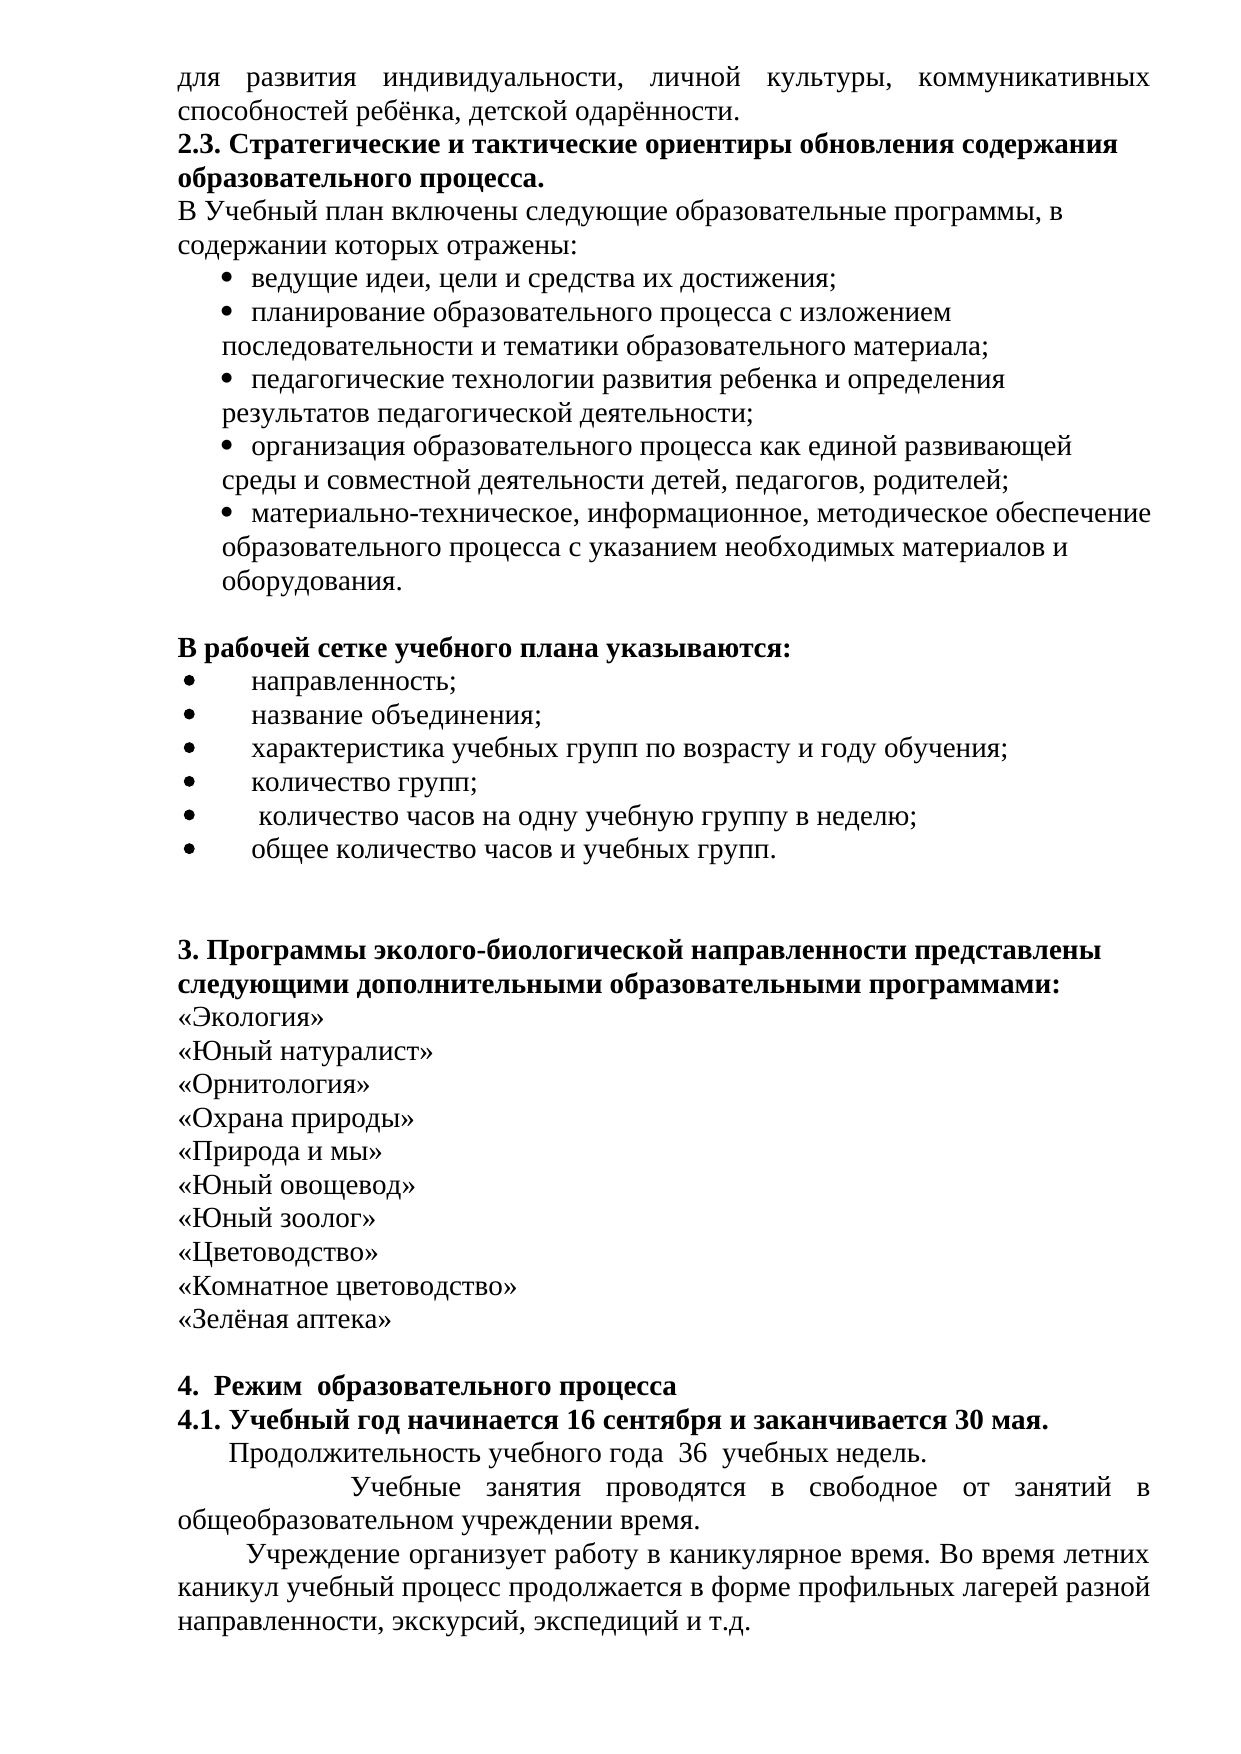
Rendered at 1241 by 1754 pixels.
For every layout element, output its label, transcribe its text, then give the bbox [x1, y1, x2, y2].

text Учреждение организует работу в каникулярное время. Во время летних каникул учебный процесс продолжается в форме профильных лагерей разной направленности, экскурсий, экспедиций и т.д. [177, 1536, 1152, 1637]
text В Учебный план включены следующие образовательные программы, в содержании которых отражены: [177, 193, 1152, 260]
list общее количество часов и учебных групп. [177, 832, 1152, 865]
text «Природа и мы» [177, 1133, 1152, 1167]
list направленность; [177, 663, 1152, 697]
list название объединения; [177, 697, 1152, 731]
text 2.3. Стратегические и тактические ориентиры обновления содержания образовательного процесса. [177, 126, 1152, 193]
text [177, 59, 1152, 126]
list планирование образовательного процесса с изложением последовательности и тематики образовательного материала; [222, 294, 1152, 361]
text Продолжительность учебного года 36 учебных недель. [177, 1435, 1152, 1469]
text «Юный зоолог» [177, 1201, 1152, 1234]
text «Цветоводство» [177, 1234, 1152, 1268]
list организация образовательного процесса как единой развивающей среды и совместной деятельности детей, педагогов, родителей; [222, 428, 1152, 496]
list материально-техническое, информационное, методическое обеспечение образовательного процесса с указанием необходимых материалов и оборудования. [222, 496, 1152, 596]
list количество часов на одну учебную группу в неделю; [177, 798, 1152, 832]
text 4. Режим образовательного процесса [177, 1368, 1152, 1402]
text «Экология» [177, 999, 1152, 1033]
list педагогические технологии развития ребенка и определения результатов педагогической деятельности; [222, 361, 1152, 428]
list количество групп; [177, 764, 1152, 798]
text «Орнитология» [177, 1066, 1152, 1100]
text 4.1. Учебный год начинается 16 сентября и заканчивается 30 мая. [177, 1402, 1152, 1435]
text 3. Программы эколого-биологической направленности представлены следующими дополнительными образовательными программами: [177, 932, 1152, 999]
text «Комнатное цветоводство» [177, 1268, 1152, 1301]
list ведущие идеи, цели и средства их достижения; [222, 260, 1152, 294]
text Учебные занятия проводятся в свободное от занятий в общеобразовательном учреждении время. [177, 1469, 1152, 1536]
text В рабочей сетке учебного плана указываются: [177, 630, 1152, 663]
list характеристика учебных групп по возрасту и году обучения; [177, 731, 1152, 764]
text «Охрана природы» [177, 1100, 1152, 1133]
text «Юный натуралист» [177, 1033, 1152, 1066]
text «Зелёная аптека» [177, 1301, 1152, 1335]
text «Юный овощевод» [177, 1167, 1152, 1201]
